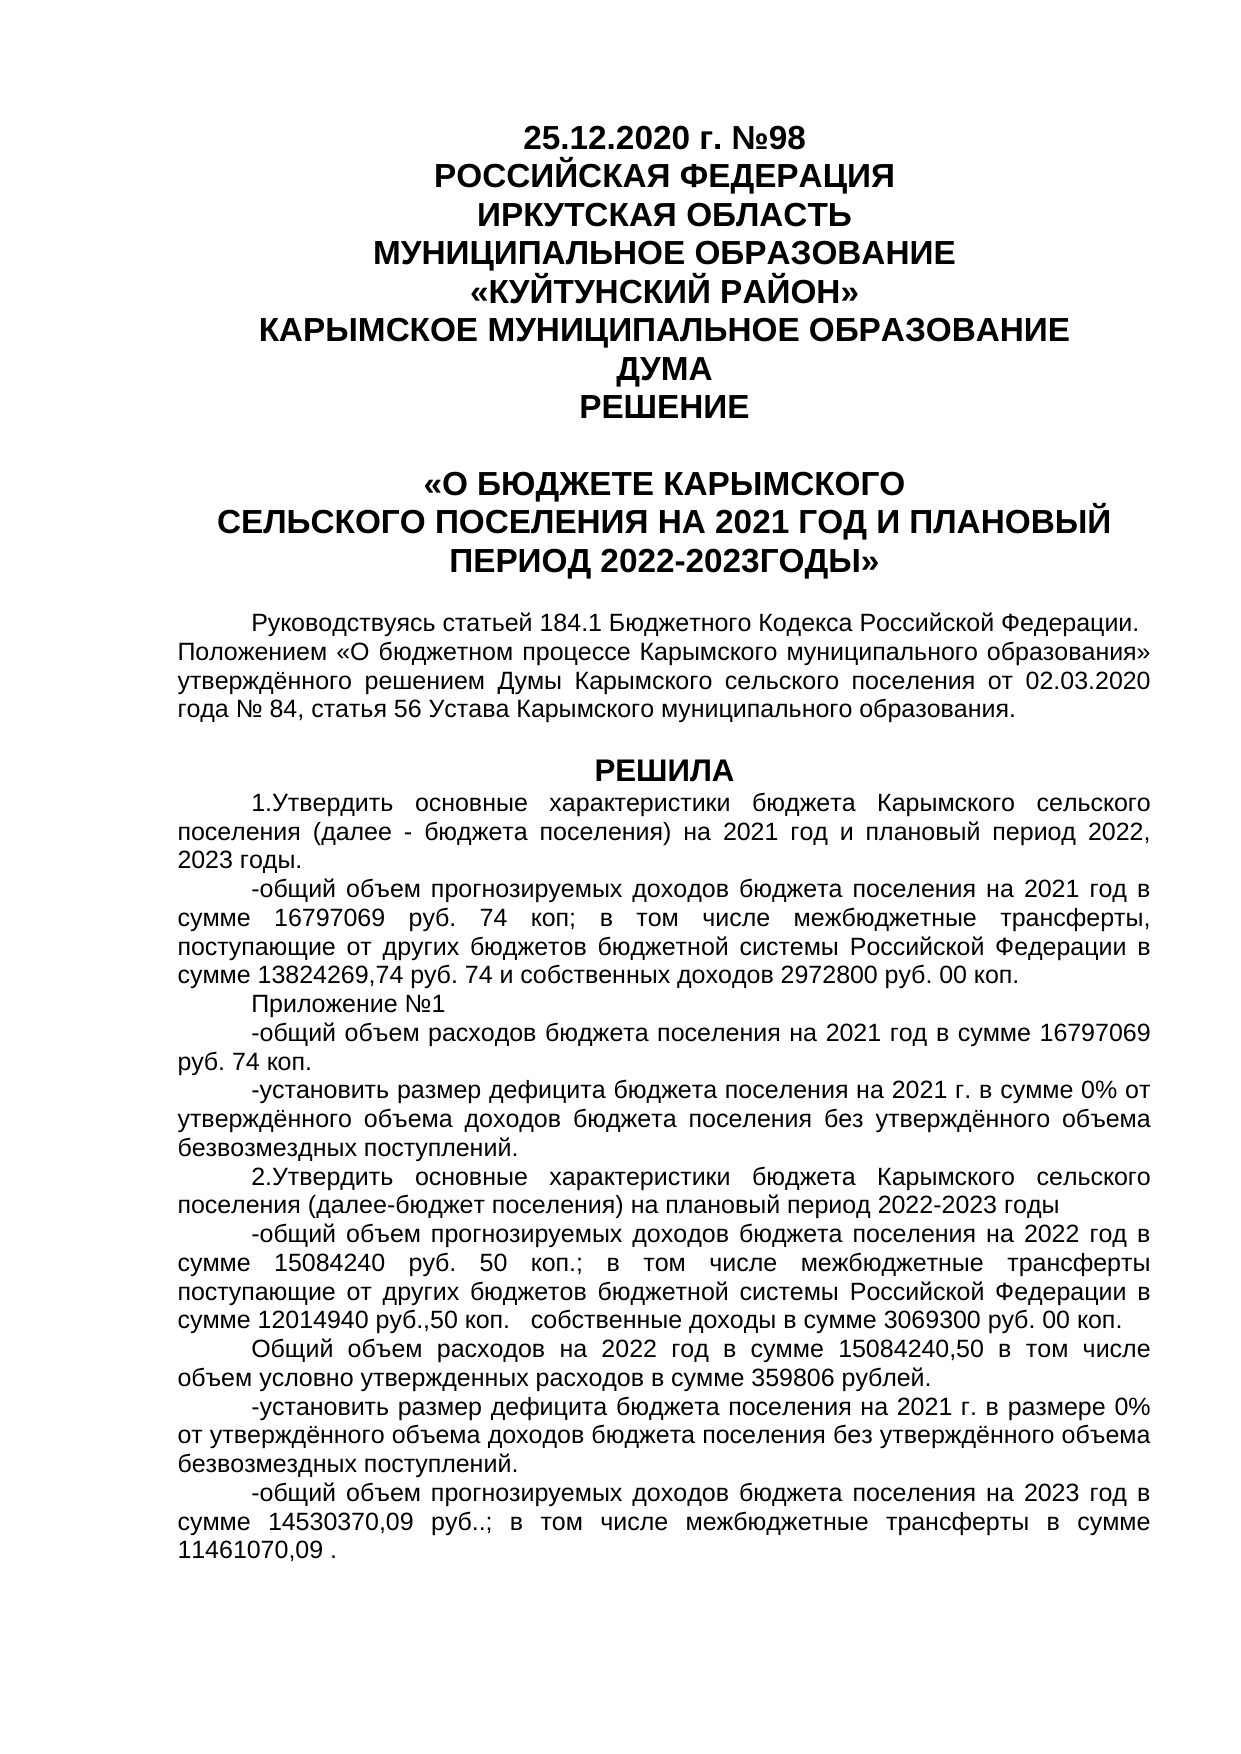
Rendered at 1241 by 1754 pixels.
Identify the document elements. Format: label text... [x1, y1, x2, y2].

text -общий объем расходов бюджета поселения на 2021 год в сумме 16797069 руб. 74 коп. [177, 1018, 1152, 1075]
text 25.12.2020 г. №98 [177, 118, 1152, 157]
text СЕЛЬСКОГО ПОСЕЛЕНИЯ НА 2021 ГОД И ПЛАНОВЫЙ ПЕРИОД 2022-2023ГОДЫ» [177, 502, 1152, 579]
text Положением «О бюджетном процессе Карымского муниципального образования» утверждённого решением Думы Карымского сельского поселения от 02.03.2020 года № 84, статья 56 Устава Карымского муниципального образования. [177, 637, 1152, 723]
text 2.Утвердить основные характеристики бюджета Карымского сельского поселения (далее-бюджет поселения) на плановый период 2022-2023 годы [177, 1162, 1152, 1219]
text -общий объем прогнозируемых доходов бюджета поселения на 2022 год в сумме 15084240 руб. 50 коп.; в том числе межбюджетные трансферты поступающие от других бюджетов бюджетной системы Российской Федерации в сумме 12014940 руб.,50 коп. собственные доходы в сумме 3069300 руб. 00 коп. [177, 1219, 1152, 1334]
text -общий объем прогнозируемых доходов бюджета поселения на 2021 год в сумме 16797069 руб. 74 коп; в том числе межбюджетные трансферты, поступающие от других бюджетов бюджетной системы Российской Федерации в сумме 13824269,74 руб. 74 и собственных доходов 2972800 руб. 00 коп. [177, 874, 1152, 989]
text РОССИЙСКАЯ ФЕДЕРАЦИЯ [177, 157, 1152, 195]
text РЕШИЛА [177, 752, 1152, 788]
text Руководствуясь статьей 184.1 Бюджетного Кодекса Российской Федерации. [177, 608, 1152, 637]
text Общий объем расходов на 2022 год в сумме 15084240,50 в том числе объем условно утвержденных расходов в сумме 359806 рублей. [177, 1334, 1152, 1392]
text РЕШЕНИЕ [177, 387, 1152, 426]
text -установить размер дефицита бюджета поселения на 2021 г. в сумме 0% от утверждённого объема доходов бюджета поселения без утверждённого объема безвозмездных поступлений. [177, 1075, 1152, 1162]
text -общий объем прогнозируемых доходов бюджета поселения на 2023 год в сумме 14530370,09 руб..; в том числе межбюджетные трансферты в сумме 11461070,09 . [177, 1478, 1152, 1564]
text 1.Утвердить основные характеристики бюджета Карымского сельского поселения (далее - бюджета поселения) на 2021 год и плановый период 2022, 2023 годы. [177, 788, 1152, 874]
text «КУЙТУНСКИЙ РАЙОН» [177, 272, 1152, 310]
text «О БЮДЖЕТЕ КАРЫМСКОГО [177, 464, 1152, 502]
text ДУМА [177, 349, 1152, 387]
text Приложение №1 [177, 989, 1152, 1018]
text КАРЫМСКОЕ МУНИЦИПАЛЬНОЕ ОБРАЗОВАНИЕ [177, 310, 1152, 349]
text ИРКУТСКАЯ ОБЛАСТЬ [177, 195, 1152, 233]
text -установить размер дефицита бюджета поселения на 2021 г. в размере 0% от утверждённого объема доходов бюджета поселения без утверждённого объема безвозмездных поступлений. [177, 1392, 1152, 1478]
text МУНИЦИПАЛЬНОЕ ОБРАЗОВАНИЕ [177, 233, 1152, 272]
